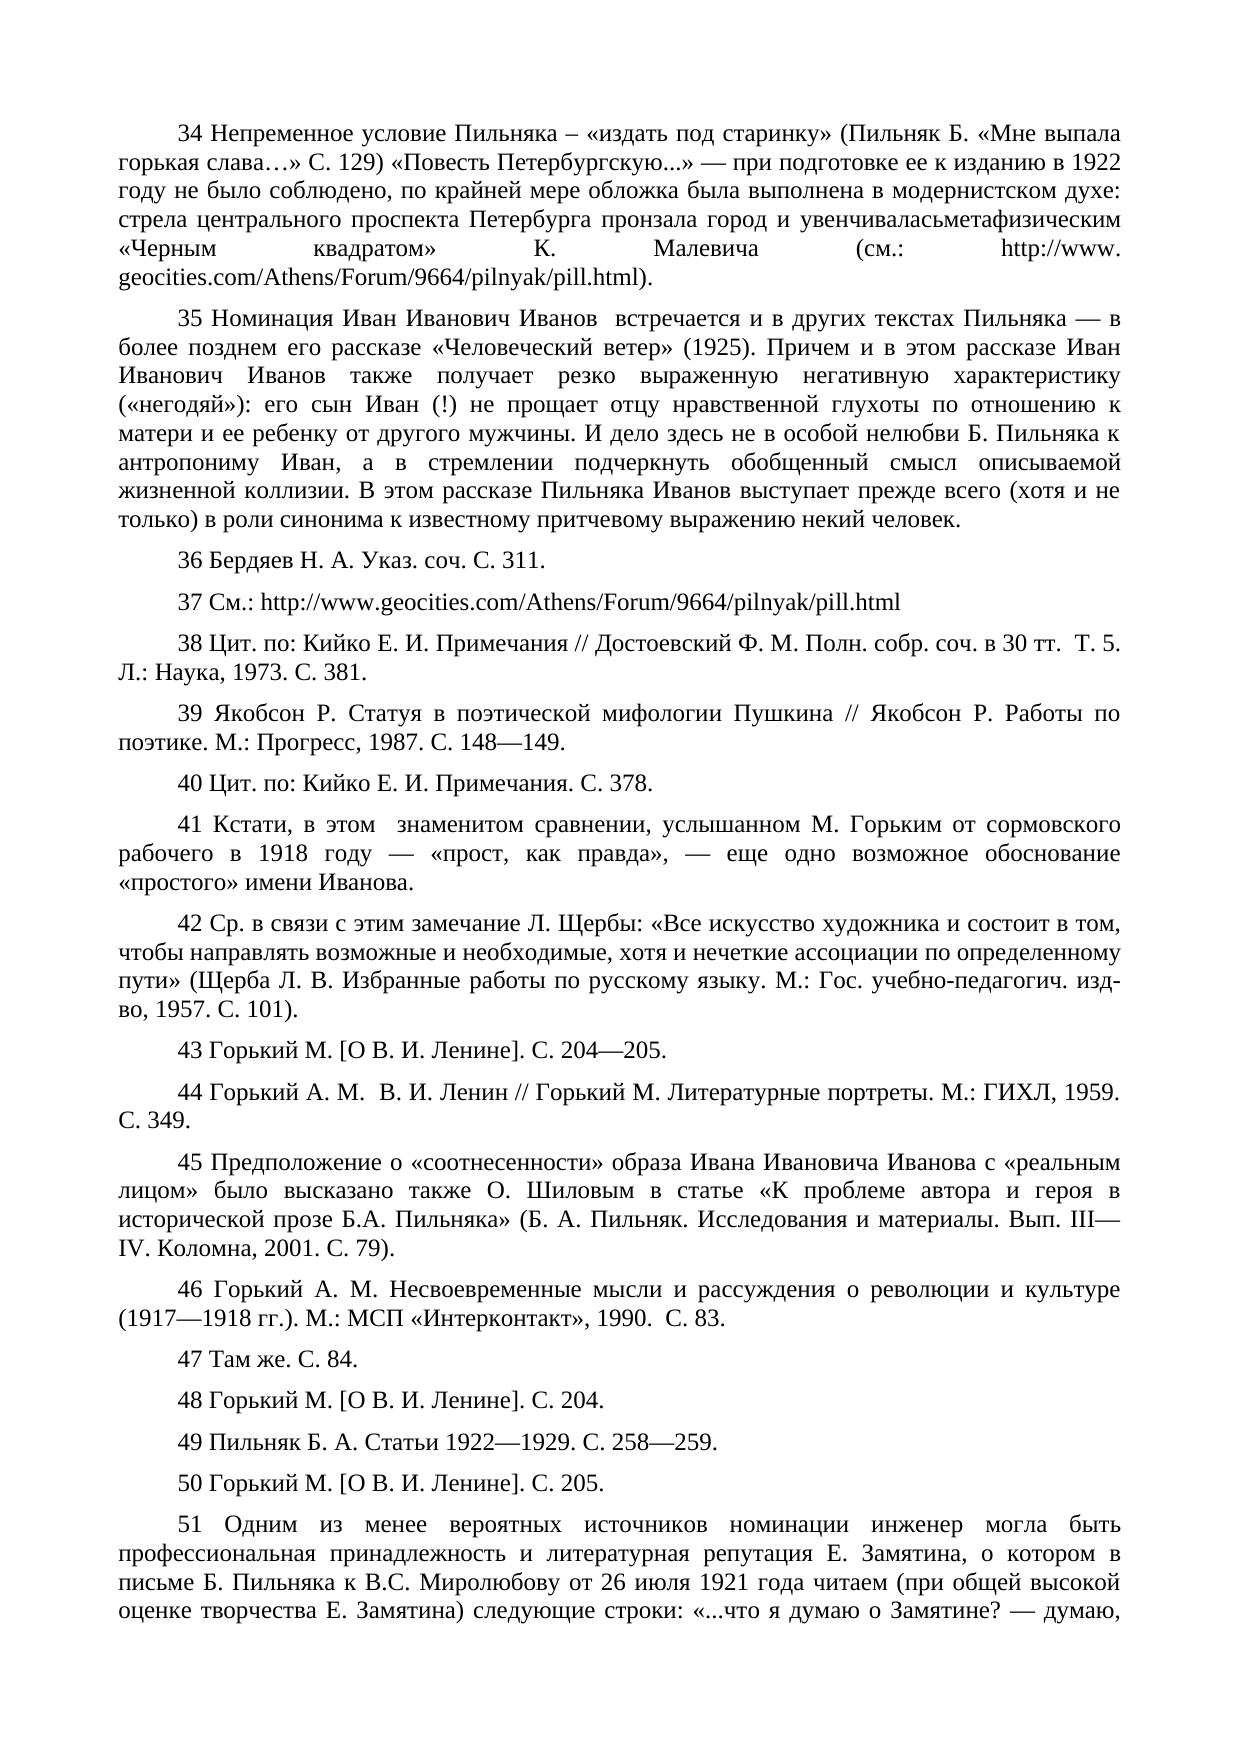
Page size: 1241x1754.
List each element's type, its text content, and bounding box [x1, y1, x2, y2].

text 46 Горький А. М. Несвоевременные мысли и рассуждения о революции и культуре (1917—1918 гг.). М.: МСП «Интерконтакт», 1990. С. 83. [118, 1274, 1122, 1332]
text 36 Бердяев Н. А. Указ. соч. С. 311. [118, 546, 1122, 574]
text 42 Ср. в связи с этим замечание Л. Щербы: «Все искусство художника и состоит в том, чтобы направлять возможные и необходимые, хотя и нечеткие ассоциации по определенному пути» (Щерба Л. В. Избранные работы по русскому языку. М.: Гос. учебно-педагогич. изд-во, 1957. С. 101). [118, 908, 1122, 1023]
text 44 Горький А. М. В. И. Ленин // Горький М. Литературные портреты. М.: ГИХЛ, 1959. С. 349. [118, 1077, 1122, 1134]
text 48 Горький М. [О В. И. Ленине]. С. 204. [118, 1386, 1122, 1414]
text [118, 1509, 1122, 1624]
text 37 См.: http://www.geocities.com/Athens/Forum/9664/pilnyak/pill.html [118, 587, 1122, 616]
text 40 Цит. по: Кийко Е. И. Примечания. С. 378. [118, 768, 1122, 797]
text 41 Кстати, в этом знаменитом сравнении, услышанном М. Горьким от сормовского рабочего в 1918 году — «прост, как правда», — еще одно возможное обоснование «простого» имени Иванова. [118, 809, 1122, 896]
text 50 Горький М. [О В. И. Ленине]. С. 205. [118, 1468, 1122, 1497]
text 47 Там же. С. 84. [118, 1344, 1122, 1373]
text 38 Цит. по: Кийко Е. И. Примечания // Достоевский Ф. М. Полн. собр. соч. в 30 тт. Т. 5. Л.: Наука, 1973. С. 381. [118, 628, 1122, 686]
text 43 Горький М. [О В. И. Ленине]. С. 204—205. [118, 1036, 1122, 1064]
text 34 Непременное условие Пильняка – «издать под старинку» (Пильняк Б. «Мне выпала горькая слава…» С. 129) «Повесть Петербургскую...» — при подготовке ее к изданию в 1922 году не было соблюдено, по крайней мере обложка была выполнена в модернистском духе: стрела центрального проспекта Петербурга пронзала город и увенчиваласьметафизическим «Черным квадратом» К. Малевича (см.: http://www. geocities.com/Athens/Forum/9664/pilnyak/pill.html). [118, 118, 1122, 291]
text 45 Предположение о «соотнесенности» образа Ивана Ивановича Иванова с «реальным лицом» было высказано также О. Шиловым в статье «К проблеме автора и героя в исторической прозе Б.А. Пильняка» (Б. А. Пильняк. Исследования и материалы. Вып. III—IV. Коломна, 2001. С. 79). [118, 1147, 1122, 1262]
text 49 Пильняк Б. А. Статьи 1922—1929. С. 258—259. [118, 1427, 1122, 1456]
text 35 Номинация Иван Иванович Иванов встречается и в других текстах Пильняка — в более позднем его рассказе «Человеческий ветер» (1925). Причем и в этом рассказе Иван Иванович Иванов также получает резко выраженную негативную характеристику («негодяй»): его сын Иван (!) не прощает отцу нравственной глухоты по отношению к матери и ее ребенку от другого мужчины. И дело здесь не в особой нелюбви Б. Пильняка к антропониму Иван, а в стремлении подчеркнуть обобщенный смысл описываемой жизненной коллизии. В этом рассказе Пильняка Иванов выступает прежде всего (хотя и не только) в роли синонима к известному притчевому выражению некий человек. [118, 303, 1122, 533]
text 39 Якобсон Р. Статуя в поэтической мифологии Пушкина // Якобсон Р. Работы по поэтике. М.: Прогресс, 1987. С. 148—149. [118, 698, 1122, 756]
